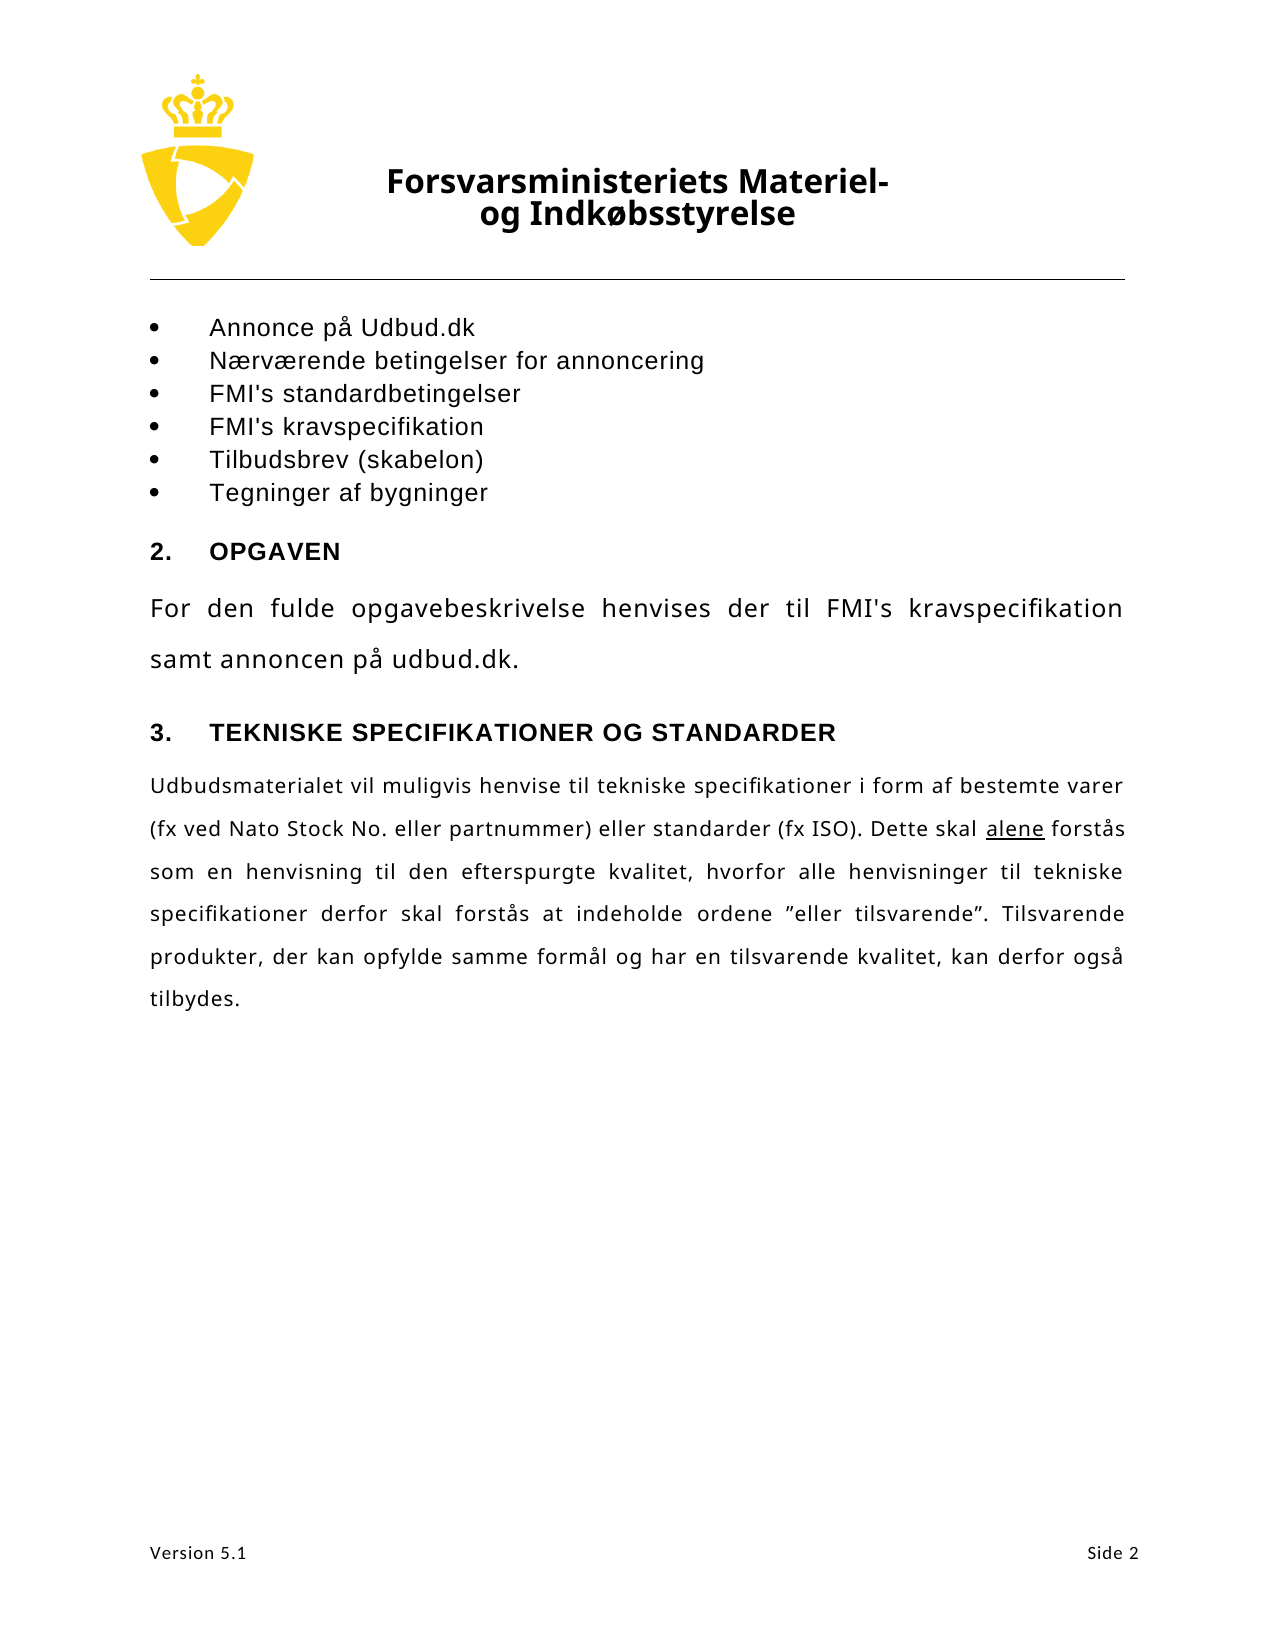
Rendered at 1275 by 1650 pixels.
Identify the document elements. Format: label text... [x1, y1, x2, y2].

picture [141, 74, 254, 246]
list Annonce på Udbud.dk [150, 313, 1125, 342]
list Nærværende betingelser for annoncering [150, 346, 1125, 375]
list FMI's standardbetingelser [150, 379, 1125, 408]
list FMI's kravspecifikation [150, 412, 1125, 441]
subtitle Tekniske specifikationer og standardernt [150, 718, 1125, 746]
list Tegninger af bygninger [150, 478, 1125, 507]
subtitle Opgaven [150, 537, 1125, 565]
list Tilbudsbrev (skabelon) [150, 445, 1125, 474]
text Udbudsmaterialet vil muligvis henvise til tekniske specifikationer i form af bestemte varer (fx ved Nato Stock No. eller partnummer) eller standarder (fx ISO). Dette skal alene forstås som en henvisning til den efterspurgte kvalitet, hvorfor alle henvisninger til tekniske specifikationer derfor skal forstås at indeholde ordene ”eller tilsvarende”. Tilsvarende produkter, der kan opfylde samme formål og har en tilsvarende kvalitet, kan derfor også tilbydes. [150, 772, 1125, 1013]
text For den fulde opgavebeskrivelse henvises der til FMI's kravspecifikation samt annoncen på udbud.dk. [150, 591, 1125, 676]
